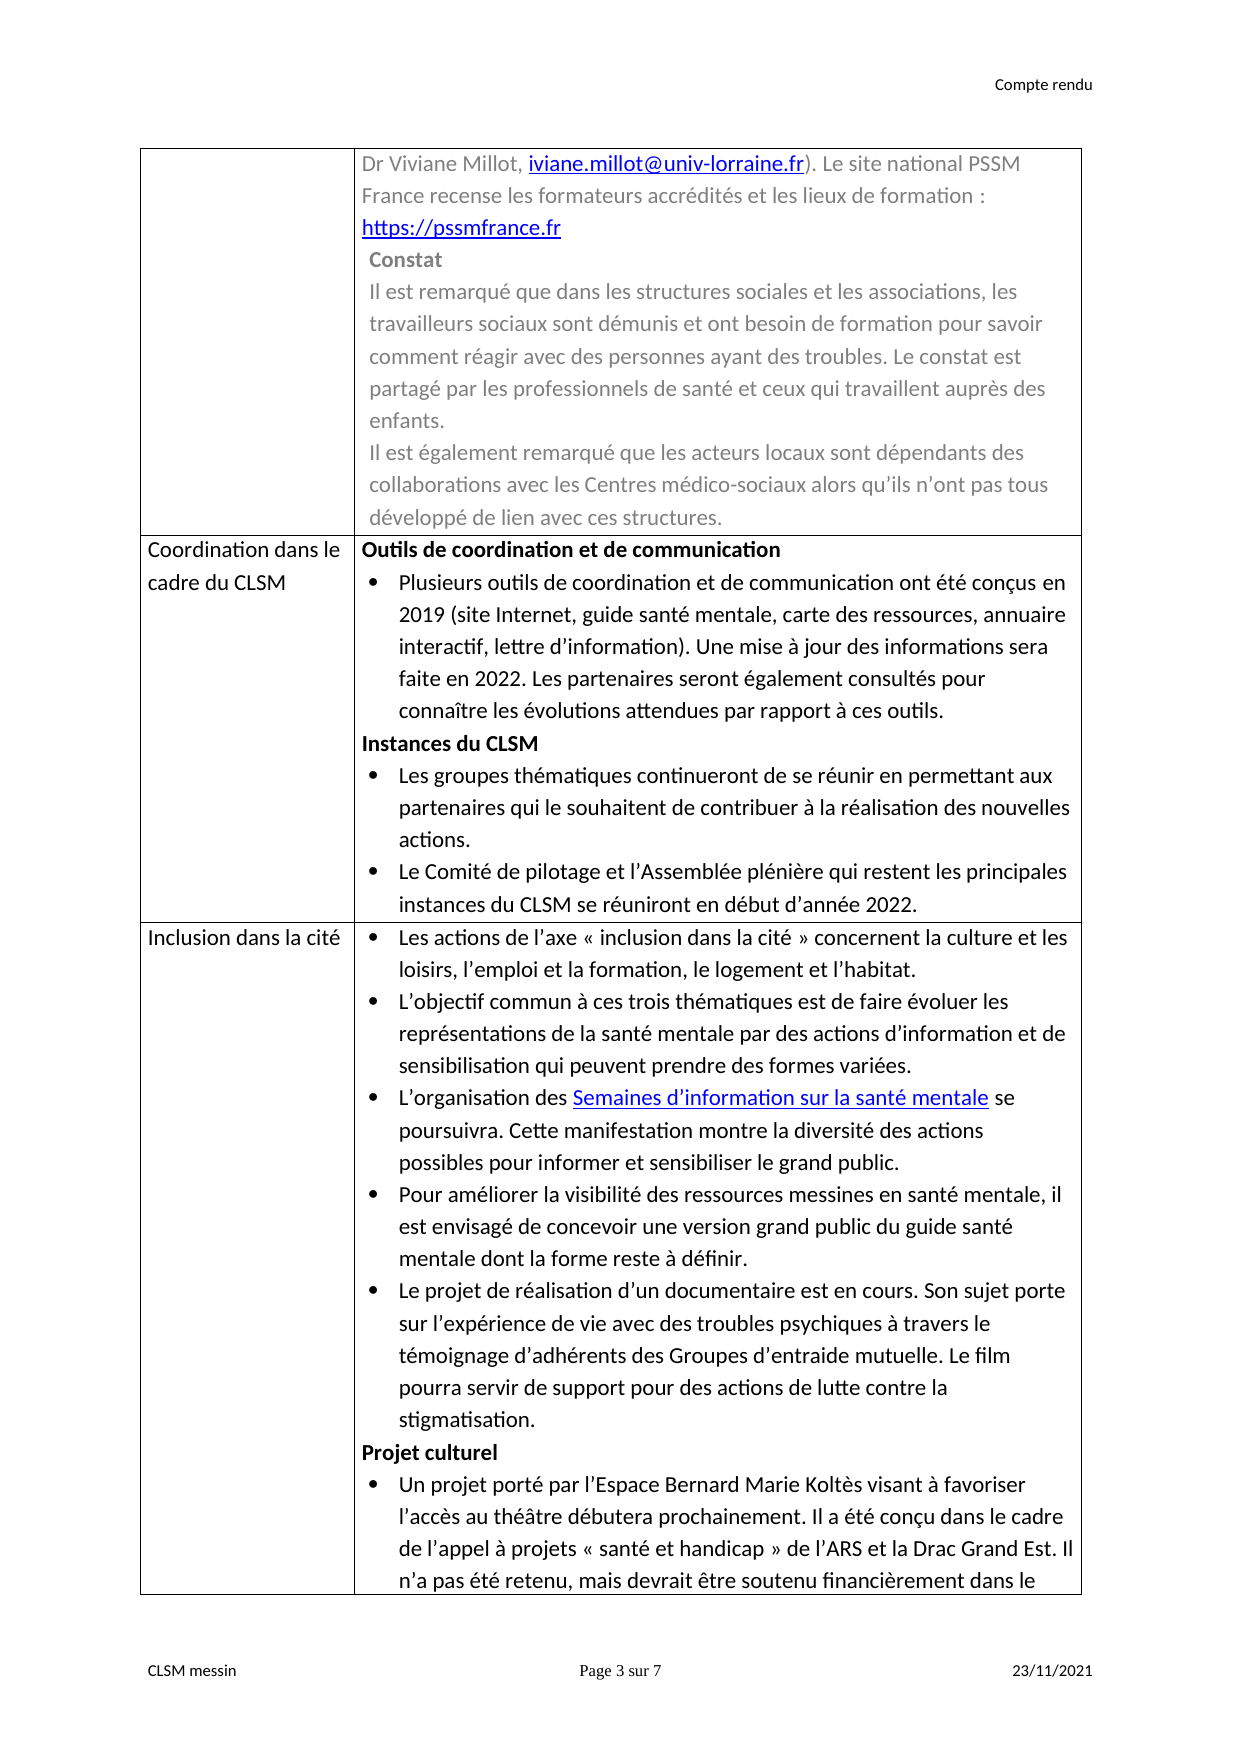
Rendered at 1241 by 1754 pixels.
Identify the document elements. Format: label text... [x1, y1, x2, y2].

table_cell Coordination dans le cadre du CLSM [141, 536, 354, 922]
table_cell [141, 923, 354, 1594]
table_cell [355, 149, 1081, 534]
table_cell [141, 149, 354, 534]
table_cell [355, 923, 1081, 1594]
table_cell Outils de coordination et de communication Plusieurs outils de coordination et de communication ont été conçus en 2019 (site Internet, guide santé mentale, carte des ressources, annuaire interactif, lettre d’information). Une mise à jour des informations sera faite en 2022. Les partenaires seront également consultés pour connaître les évolutions attendues par rapport à ces outils. Instances du CLSM Les groupes thématiques continueront de se réunir en permettant aux partenaires qui le souhaitent de contribuer à la réalisation des nouvelles actions. Le Comité de pilotage et l’Assemblée plénière qui restent les principales instances du CLSM se réuniront en début d’année 2022. [355, 536, 1081, 922]
